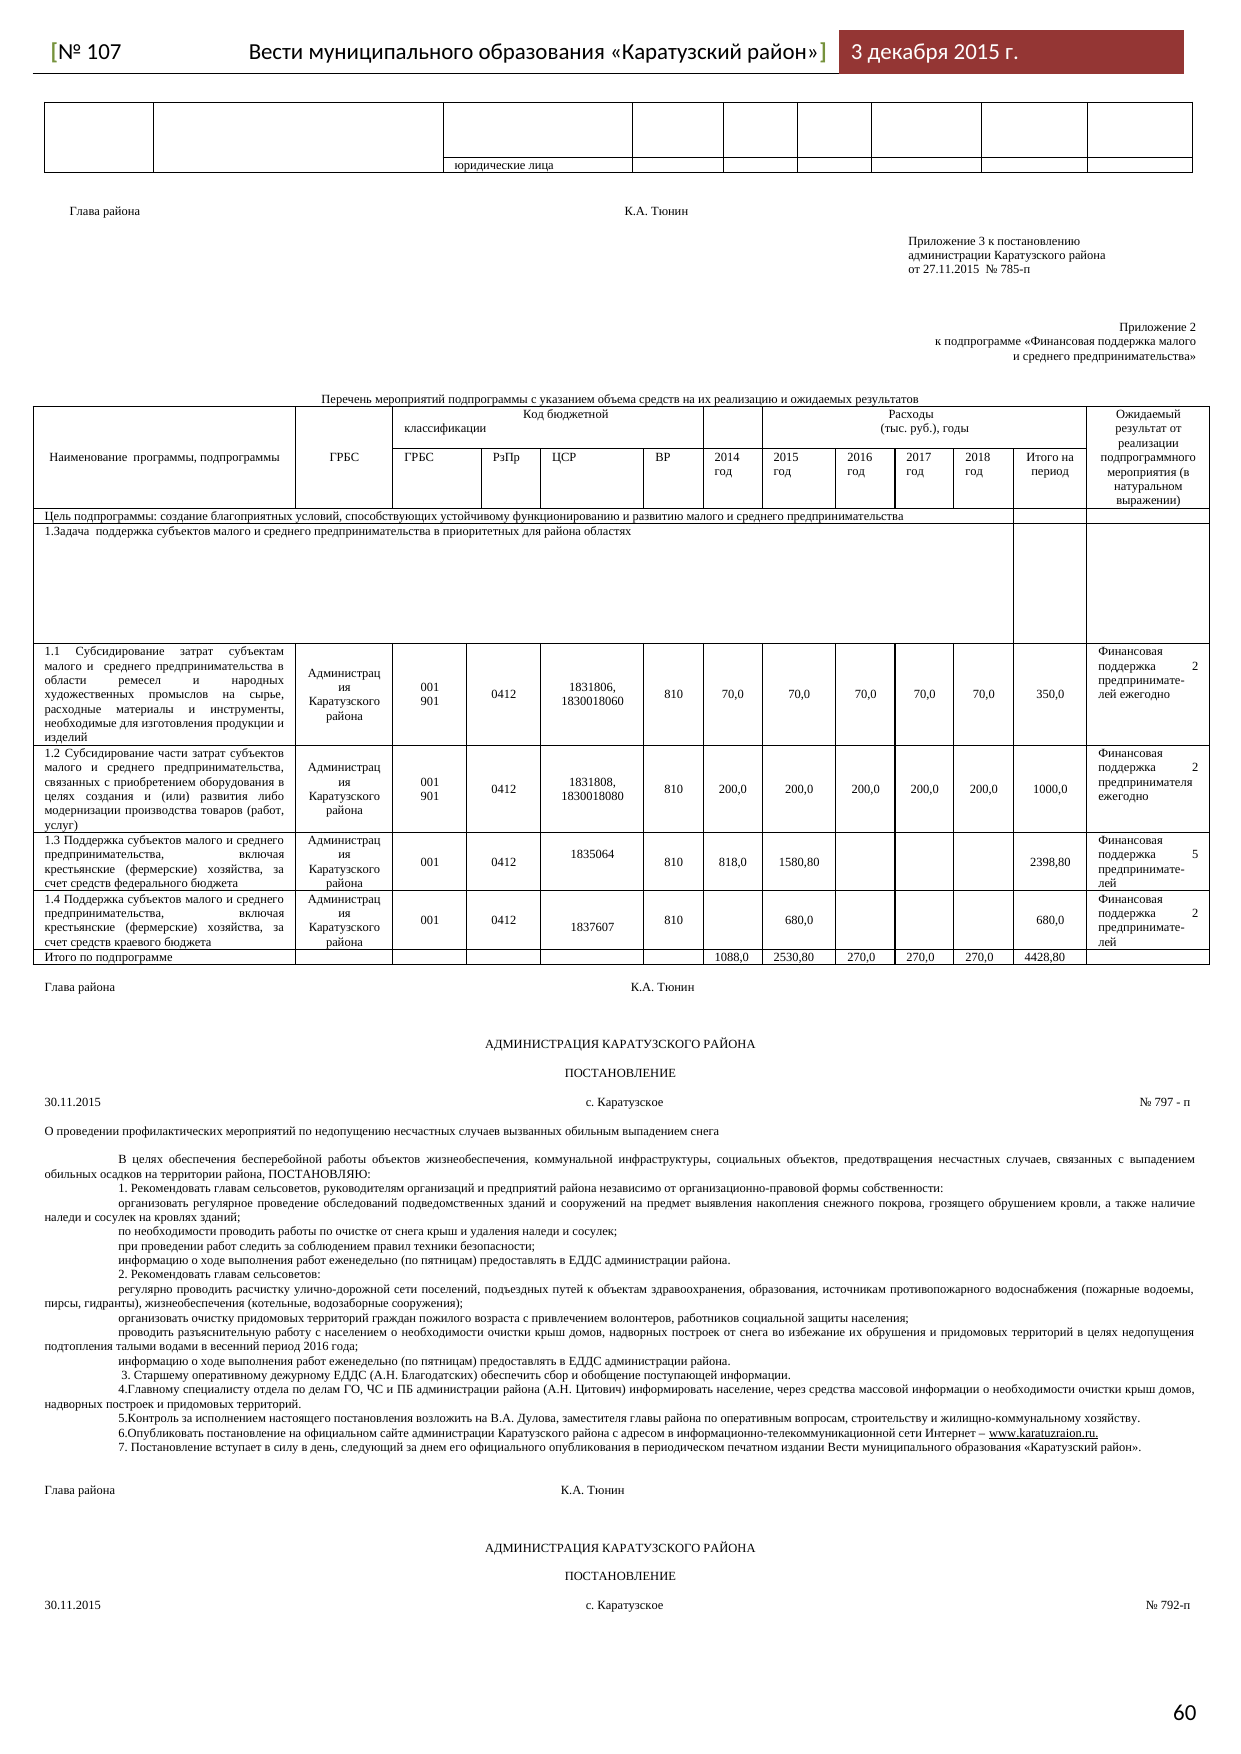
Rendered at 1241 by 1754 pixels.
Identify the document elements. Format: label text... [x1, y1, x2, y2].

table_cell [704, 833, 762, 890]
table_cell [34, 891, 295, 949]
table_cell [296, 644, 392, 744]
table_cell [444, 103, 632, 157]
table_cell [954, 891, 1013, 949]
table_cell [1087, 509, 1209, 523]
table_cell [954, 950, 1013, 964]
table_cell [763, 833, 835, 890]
text и среднего предпринимательства» [44, 348, 1196, 363]
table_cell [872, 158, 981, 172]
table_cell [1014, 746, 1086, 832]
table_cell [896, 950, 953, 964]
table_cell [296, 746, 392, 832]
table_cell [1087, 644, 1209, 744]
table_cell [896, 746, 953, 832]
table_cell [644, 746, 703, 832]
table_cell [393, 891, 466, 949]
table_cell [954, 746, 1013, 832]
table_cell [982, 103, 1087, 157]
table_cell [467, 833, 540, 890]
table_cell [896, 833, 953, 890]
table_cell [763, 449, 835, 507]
text Перечень мероприятий подпрограммы с указанием объема средств на их реализацию и ожидаемых результатов [44, 391, 1196, 406]
text организовать регулярное проведение обследований подведомственных зданий и сооружений на предмет выявления накопления снежного покрова, грозящего обрушением кровли, а также наличие наледи и сосулек на кровлях зданий; [44, 1195, 1196, 1224]
text информацию о ходе выполнения работ еженедельно (по пятницам) предоставлять в ЕДДС администрации района. [44, 1253, 1196, 1267]
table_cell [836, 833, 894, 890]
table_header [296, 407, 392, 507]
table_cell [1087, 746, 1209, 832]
text ПОСТАНОВЛЕНИЕ [44, 1066, 1196, 1080]
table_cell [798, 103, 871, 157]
text АДМИНИСТРАЦИЯ КАРАТУЗСКОГО РАЙОНА [44, 1037, 1196, 1052]
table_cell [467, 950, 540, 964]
text АДМИНИСТРАЦИЯ КАРАТУЗСКОГО РАЙОНА [44, 1540, 1196, 1555]
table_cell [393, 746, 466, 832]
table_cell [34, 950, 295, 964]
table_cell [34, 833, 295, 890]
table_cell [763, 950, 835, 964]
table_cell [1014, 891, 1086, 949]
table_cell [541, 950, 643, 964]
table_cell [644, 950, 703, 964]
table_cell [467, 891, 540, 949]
text 4.Главному специалисту отдела по делам ГО, ЧС и ПБ администрации района (А.Н. Цитович) информировать население, через средства массовой информации о необходимости очистки крыш домов, надворных построек и придомовых территорий. [44, 1382, 1196, 1411]
text Глава района К.А. Тюнин [44, 204, 1196, 218]
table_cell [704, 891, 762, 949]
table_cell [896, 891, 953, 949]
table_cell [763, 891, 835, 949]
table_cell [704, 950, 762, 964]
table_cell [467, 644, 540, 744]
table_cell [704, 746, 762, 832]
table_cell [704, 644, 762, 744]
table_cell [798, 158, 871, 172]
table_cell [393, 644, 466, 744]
text В целях обеспечения бесперебойной работы объектов жизнеобеспечения, коммунальной инфраструктуры, социальных объектов, предотвращения несчастных случаев, связанных с выпадением обильных осадков на территории района, ПОСТАНОВЛЯЮ: [44, 1152, 1196, 1181]
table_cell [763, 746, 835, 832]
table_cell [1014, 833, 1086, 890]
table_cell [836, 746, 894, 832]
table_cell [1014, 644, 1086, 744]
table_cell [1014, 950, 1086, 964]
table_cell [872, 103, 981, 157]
text Глава района К.А. Тюнин [44, 1483, 1196, 1497]
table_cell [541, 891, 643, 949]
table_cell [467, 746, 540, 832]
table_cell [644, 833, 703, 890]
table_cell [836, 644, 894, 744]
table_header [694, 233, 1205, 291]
text 3. Старшему оперативному дежурному ЕДДС (А.Н. Благодатских) обеспечить сбор и обобщение поступающей информации. [44, 1368, 1196, 1382]
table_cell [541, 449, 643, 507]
text 30.11.2015 с. Каратузское № 797 - п [44, 1095, 1196, 1109]
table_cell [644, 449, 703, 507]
text 7. Постановление вступает в силу в день, следующий за днем его официального опубликования в периодическом печатном издании Вести муниципального образования «Каратузский район». [44, 1440, 1196, 1454]
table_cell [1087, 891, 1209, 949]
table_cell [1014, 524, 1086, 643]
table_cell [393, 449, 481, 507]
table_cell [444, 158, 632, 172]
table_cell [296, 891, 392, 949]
text Приложение 2 [44, 319, 1196, 334]
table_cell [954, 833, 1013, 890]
text Глава района К.А. Тюнин [44, 980, 1196, 994]
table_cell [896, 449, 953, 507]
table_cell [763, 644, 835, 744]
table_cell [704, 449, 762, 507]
text 30.11.2015 с. Каратузское № 792-п [44, 1598, 1196, 1612]
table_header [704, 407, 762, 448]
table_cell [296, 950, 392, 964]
text О проведении профилактических мероприятий по недопущению несчастных случаев вызванных обильным выпадением снега [44, 1123, 1196, 1138]
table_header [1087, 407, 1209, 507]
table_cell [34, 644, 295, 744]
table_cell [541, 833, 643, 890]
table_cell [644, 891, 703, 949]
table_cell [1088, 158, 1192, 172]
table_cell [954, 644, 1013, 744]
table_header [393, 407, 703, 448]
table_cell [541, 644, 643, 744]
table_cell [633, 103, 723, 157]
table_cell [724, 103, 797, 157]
text организовать очистку придомовых территорий граждан пожилого возраста с привлечением волонтеров, работников социальной защиты населения; [44, 1310, 1196, 1325]
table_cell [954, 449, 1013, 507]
text 5.Контроль за исполнением настоящего постановления возложить на В.А. Дулова, заместителя главы района по оперативным вопросам, строительству и жилищно-коммунальному хозяйству. [44, 1411, 1196, 1425]
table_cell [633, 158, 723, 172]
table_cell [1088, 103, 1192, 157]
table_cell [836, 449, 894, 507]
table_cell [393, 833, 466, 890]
text регулярно проводить расчистку улично-дорожной сети поселений, подъездных путей к объектам здравоохранения, образования, источникам противопожарного водоснабжения (пожарные водоемы, пирсы, гидранты), жизнеобеспечения (котельные, водозаборные сооружения); [44, 1282, 1196, 1310]
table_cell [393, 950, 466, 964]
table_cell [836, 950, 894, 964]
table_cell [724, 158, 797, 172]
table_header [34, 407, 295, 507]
text при проведении работ следить за соблюдением правил техники безопасности; [44, 1238, 1196, 1253]
text информацию о ходе выполнения работ еженедельно (по пятницам) предоставлять в ЕДДС администрации района. [44, 1353, 1196, 1368]
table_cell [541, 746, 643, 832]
text 1. Рекомендовать главам сельсоветов, руководителям организаций и предприятий района независимо от организационно-правовой формы собственности: [44, 1181, 1196, 1195]
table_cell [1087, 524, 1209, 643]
text по необходимости проводить работы по очистке от снега крыш и удаления наледи и сосулек; [44, 1224, 1196, 1238]
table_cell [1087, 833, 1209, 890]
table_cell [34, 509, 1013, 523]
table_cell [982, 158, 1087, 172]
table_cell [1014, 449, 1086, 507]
text к подпрограмме «Финансовая поддержка малого [44, 334, 1196, 348]
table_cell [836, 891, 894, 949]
text 2. Рекомендовать главам сельсоветов: [44, 1267, 1196, 1282]
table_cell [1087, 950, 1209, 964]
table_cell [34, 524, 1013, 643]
text 6.Опубликовать постановление на официальном сайте администрации Каратузского района с адресом в информационно-телекоммуникационной сети Интернет – www.karatuzraion.ru. [44, 1425, 1196, 1440]
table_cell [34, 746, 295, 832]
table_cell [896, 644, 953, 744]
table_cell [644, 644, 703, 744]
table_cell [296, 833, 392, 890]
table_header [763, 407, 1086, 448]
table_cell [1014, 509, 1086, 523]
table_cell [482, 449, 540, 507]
text ПОСТАНОВЛЕНИЕ [44, 1569, 1196, 1583]
text проводить разъяснительную работу с населением о необходимости очистки крыш домов, надворных построек от снега во избежание их обрушения и придомовых территорий в целях недопущения подтопления талыми водами в весенний период 2016 года; [44, 1325, 1196, 1353]
